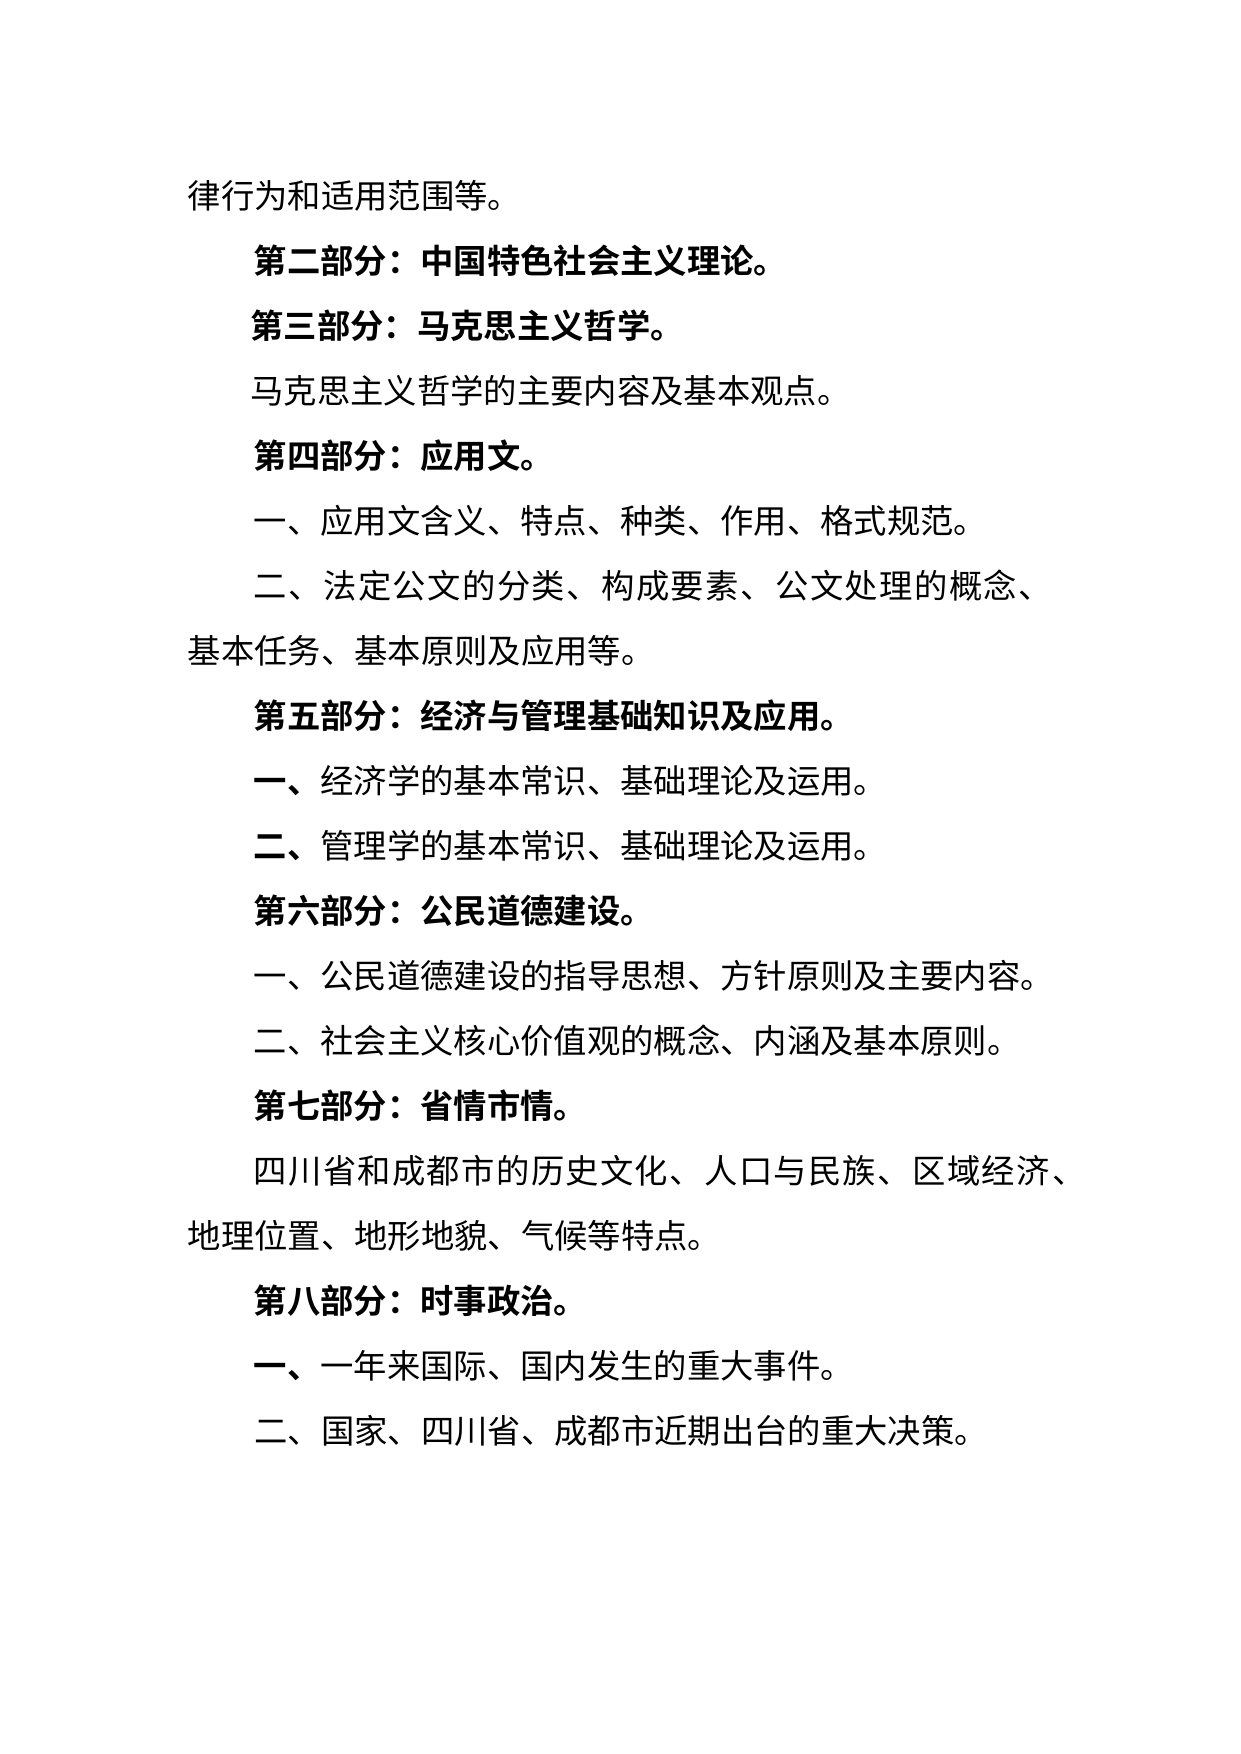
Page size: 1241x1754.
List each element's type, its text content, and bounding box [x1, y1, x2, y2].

text 第三部分：马克思主义哲学。 [187, 292, 1053, 357]
text 二、法定公文的分类、构成要素、公文处理的概念、基本任务、基本原则及应用等。 [187, 552, 1053, 682]
text 第六部分：公民道德建设。 [187, 877, 1053, 942]
text 第七部分：省情市情。 [187, 1072, 1053, 1137]
text 二、国家、四川省、成都市近期出台的重大决策。 [187, 1397, 1053, 1462]
text 一、一年来国际、国内发生的重大事件。 [187, 1332, 1053, 1397]
text 一、经济学的基本常识、基础理论及运用。 [187, 747, 1053, 812]
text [187, 162, 1053, 227]
text 四川省和成都市的历史文化、人口与民族、区域经济、地理位置、地形地貌、气候等特点。 [187, 1137, 1053, 1267]
text 马克思主义哲学的主要内容及基本观点。 [187, 357, 1053, 422]
text 一、应用文含义、特点、种类、作用、格式规范。 [187, 487, 1053, 552]
text 二、管理学的基本常识、基础理论及运用。 [187, 812, 1053, 877]
text 第五部分：经济与管理基础知识及应用。 [187, 682, 1053, 747]
text 第二部分：中国特色社会主义理论。 [187, 227, 1053, 292]
text 第四部分：应用文。 [187, 422, 1053, 487]
text 二、社会主义核心价值观的概念、内涵及基本原则。 [187, 1007, 1053, 1072]
text 第八部分：时事政治。 [187, 1267, 1053, 1332]
text 一、公民道德建设的指导思想、方针原则及主要内容。 [187, 942, 1053, 1007]
